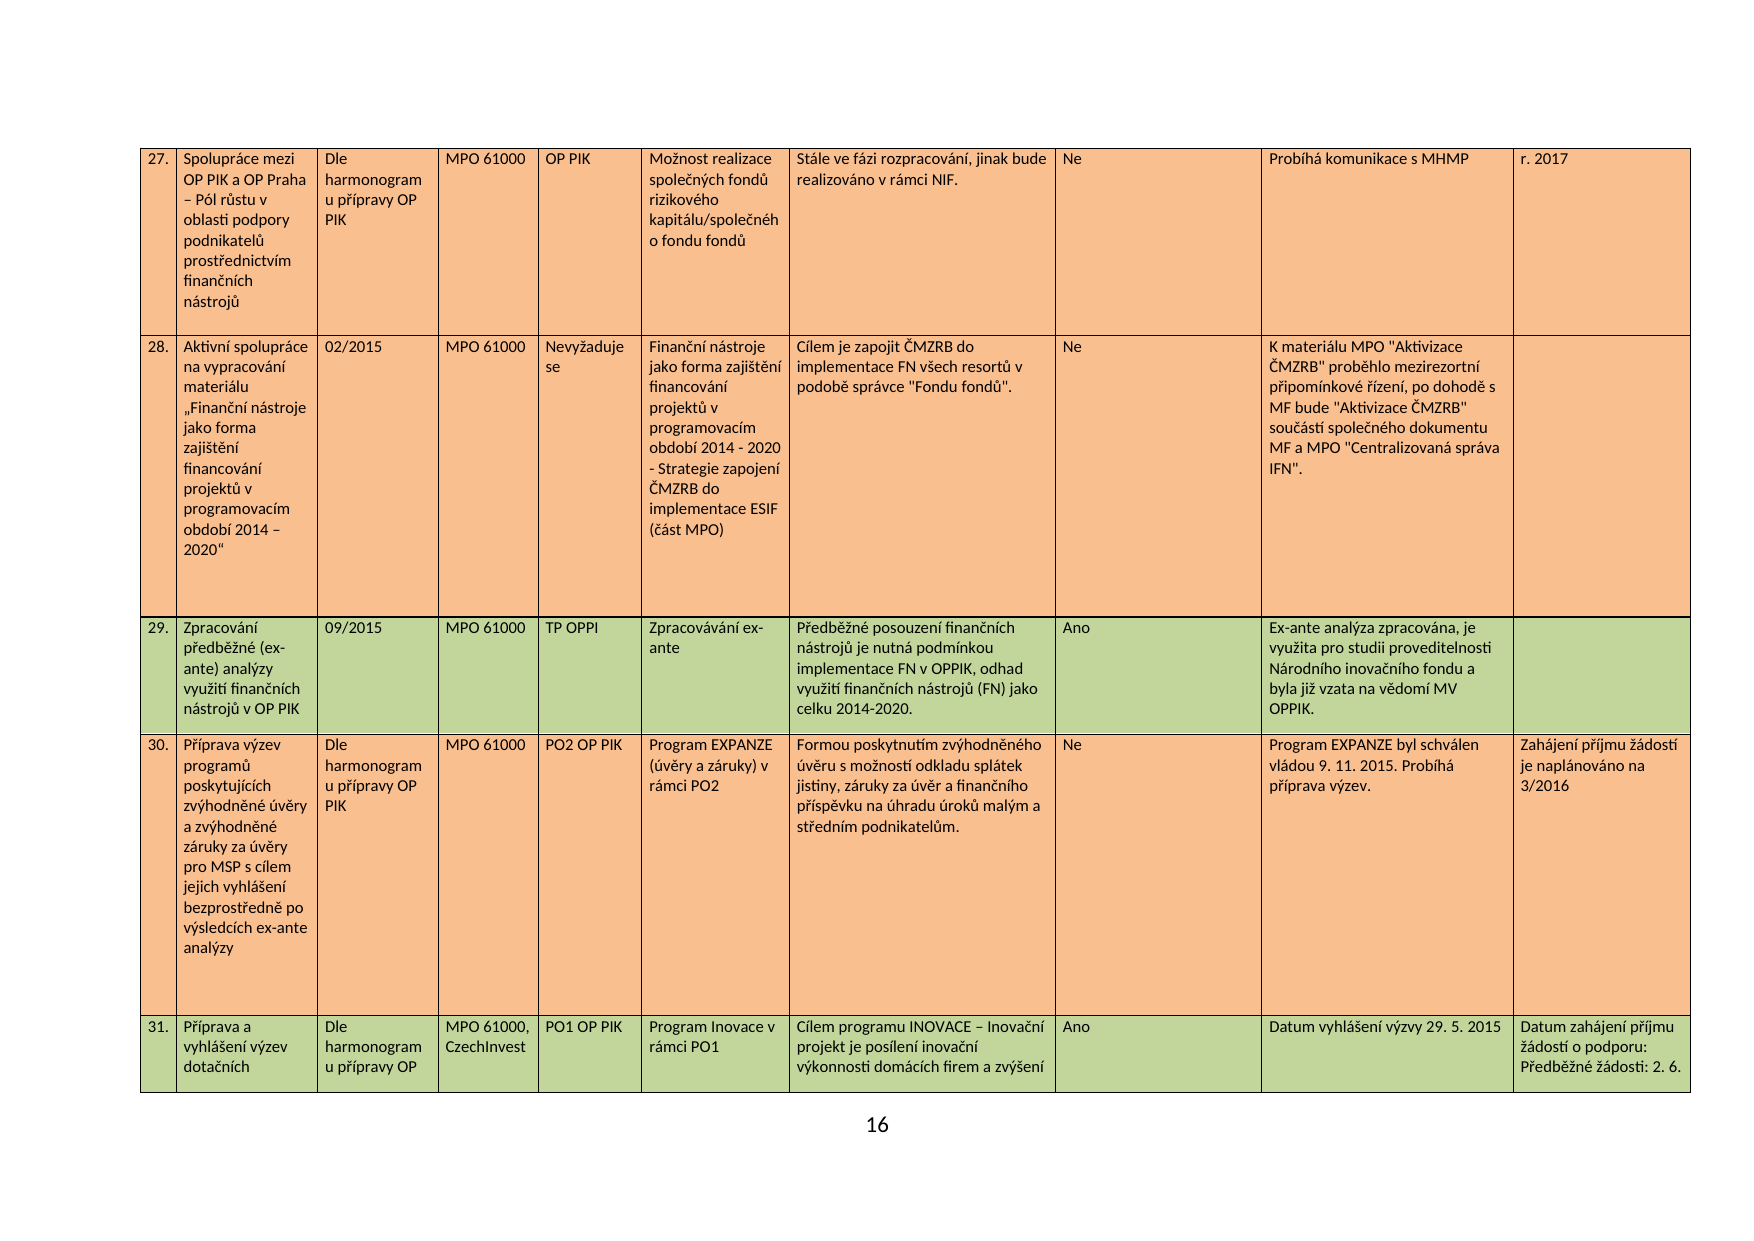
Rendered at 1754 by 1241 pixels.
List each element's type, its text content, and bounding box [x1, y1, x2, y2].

table_cell 29. [141, 618, 176, 733]
table_cell Ano [1056, 618, 1261, 733]
table_cell OP PIK [539, 149, 641, 335]
table_cell K materiálu MPO "Aktivizace ČMZRB" proběhlo mezirezortní připomínkové řízení, po dohodě s MF bude "Aktivizace ČMZRB" součástí společného dokumentu MF a MPO "Centralizovaná správa IFN". [1262, 336, 1513, 616]
table_cell MPO 61000 [439, 618, 538, 733]
table_cell 27. [141, 149, 176, 335]
table_cell r. 2017 [1514, 149, 1690, 335]
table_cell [790, 1016, 1055, 1092]
table_cell Spolupráce mezi OP PIK a OP Praha – Pól růstu v oblasti podpory podnikatelů prostřednictvím finančních nástrojů [177, 149, 317, 335]
table_cell 02/2015 [318, 336, 438, 616]
table_cell Ne [1056, 336, 1261, 616]
table_cell MPO 61000 [439, 336, 538, 616]
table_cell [642, 1016, 789, 1092]
table_cell Dle harmonogramu přípravy OP PIK [318, 149, 438, 335]
table_cell Probíhá komunikace s MHMP [1262, 149, 1513, 335]
table_cell MPO 61000 [439, 735, 538, 1015]
table_cell [1514, 336, 1690, 616]
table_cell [439, 1016, 538, 1092]
table_cell Dle harmonogramu přípravy OP PIK [318, 735, 438, 1015]
table_cell Předběžné posouzení finančních nástrojů je nutná podmínkou implementace FN v OPPIK, odhad využití finančních nástrojů (FN) jako celku 2014-2020. [790, 618, 1055, 733]
table_cell Ex-ante analýza zpracována, je využita pro studii proveditelnosti Národního inovačního fondu a byla již vzata na vědomí MV OPPIK. [1262, 618, 1513, 733]
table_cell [1262, 1016, 1513, 1092]
table_cell PO2 OP PIK [539, 735, 641, 1015]
table_cell [1514, 618, 1690, 733]
table_cell Ne [1056, 735, 1261, 1015]
table_cell Zpracovávání ex-ante [642, 618, 789, 733]
table_cell 31. [141, 1016, 176, 1092]
table_cell Formou poskytnutím zvýhodněného úvěru s možností odkladu splátek jistiny, záruky za úvěr a finančního příspěvku na úhradu úroků malým a středním podnikatelům. [790, 735, 1055, 1015]
table_cell Aktivní spolupráce na vypracování materiálu „Finanční nástroje jako forma zajištění financování projektů v programovacím období 2014 – 2020“ [177, 336, 317, 616]
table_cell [177, 1016, 317, 1092]
table_cell Cílem je zapojit ČMZRB do implementace FN všech resortů v podobě správce "Fondu fondů". [790, 336, 1055, 616]
table_cell Nevyžaduje se [539, 336, 641, 616]
table_cell Příprava výzev programů poskytujících zvýhodněné úvěry a zvýhodněné záruky za úvěry pro MSP s cílem jejich vyhlášení bezprostředně po výsledcích ex-ante analýzy [177, 735, 317, 1015]
table_cell 30. [141, 735, 176, 1015]
table_cell Program EXPANZE (úvěry a záruky) v rámci PO2 [642, 735, 789, 1015]
table_cell Možnost realizace společných fondů rizikového kapitálu/společného fondu fondů [642, 149, 789, 335]
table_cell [1514, 1016, 1690, 1092]
table_cell MPO 61000 [439, 149, 538, 335]
table_cell Ano [1056, 1016, 1261, 1092]
table_cell 28. [141, 336, 176, 616]
table_cell Zpracování předběžné (ex-ante) analýzy využití finančních nástrojů v OP PIK [177, 618, 317, 733]
table_cell Ne [1056, 149, 1261, 335]
table_cell TP OPPI [539, 618, 641, 733]
table_cell Zahájení příjmu žádostí je naplánováno na 3/2016 [1514, 735, 1690, 1015]
table_cell PO1 OP PIK [539, 1016, 641, 1092]
table_cell Finanční nástroje jako forma zajištění financování projektů v programovacím období 2014 - 2020 - Strategie zapojení ČMZRB do implementace ESIF (část MPO) [642, 336, 789, 616]
table_cell Program EXPANZE byl schválen vládou 9. 11. 2015. Probíhá příprava výzev. [1262, 735, 1513, 1015]
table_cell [318, 1016, 438, 1092]
table_cell 09/2015 [318, 618, 438, 733]
table_cell Stále ve fázi rozpracování, jinak bude realizováno v rámci NIF. [790, 149, 1055, 335]
